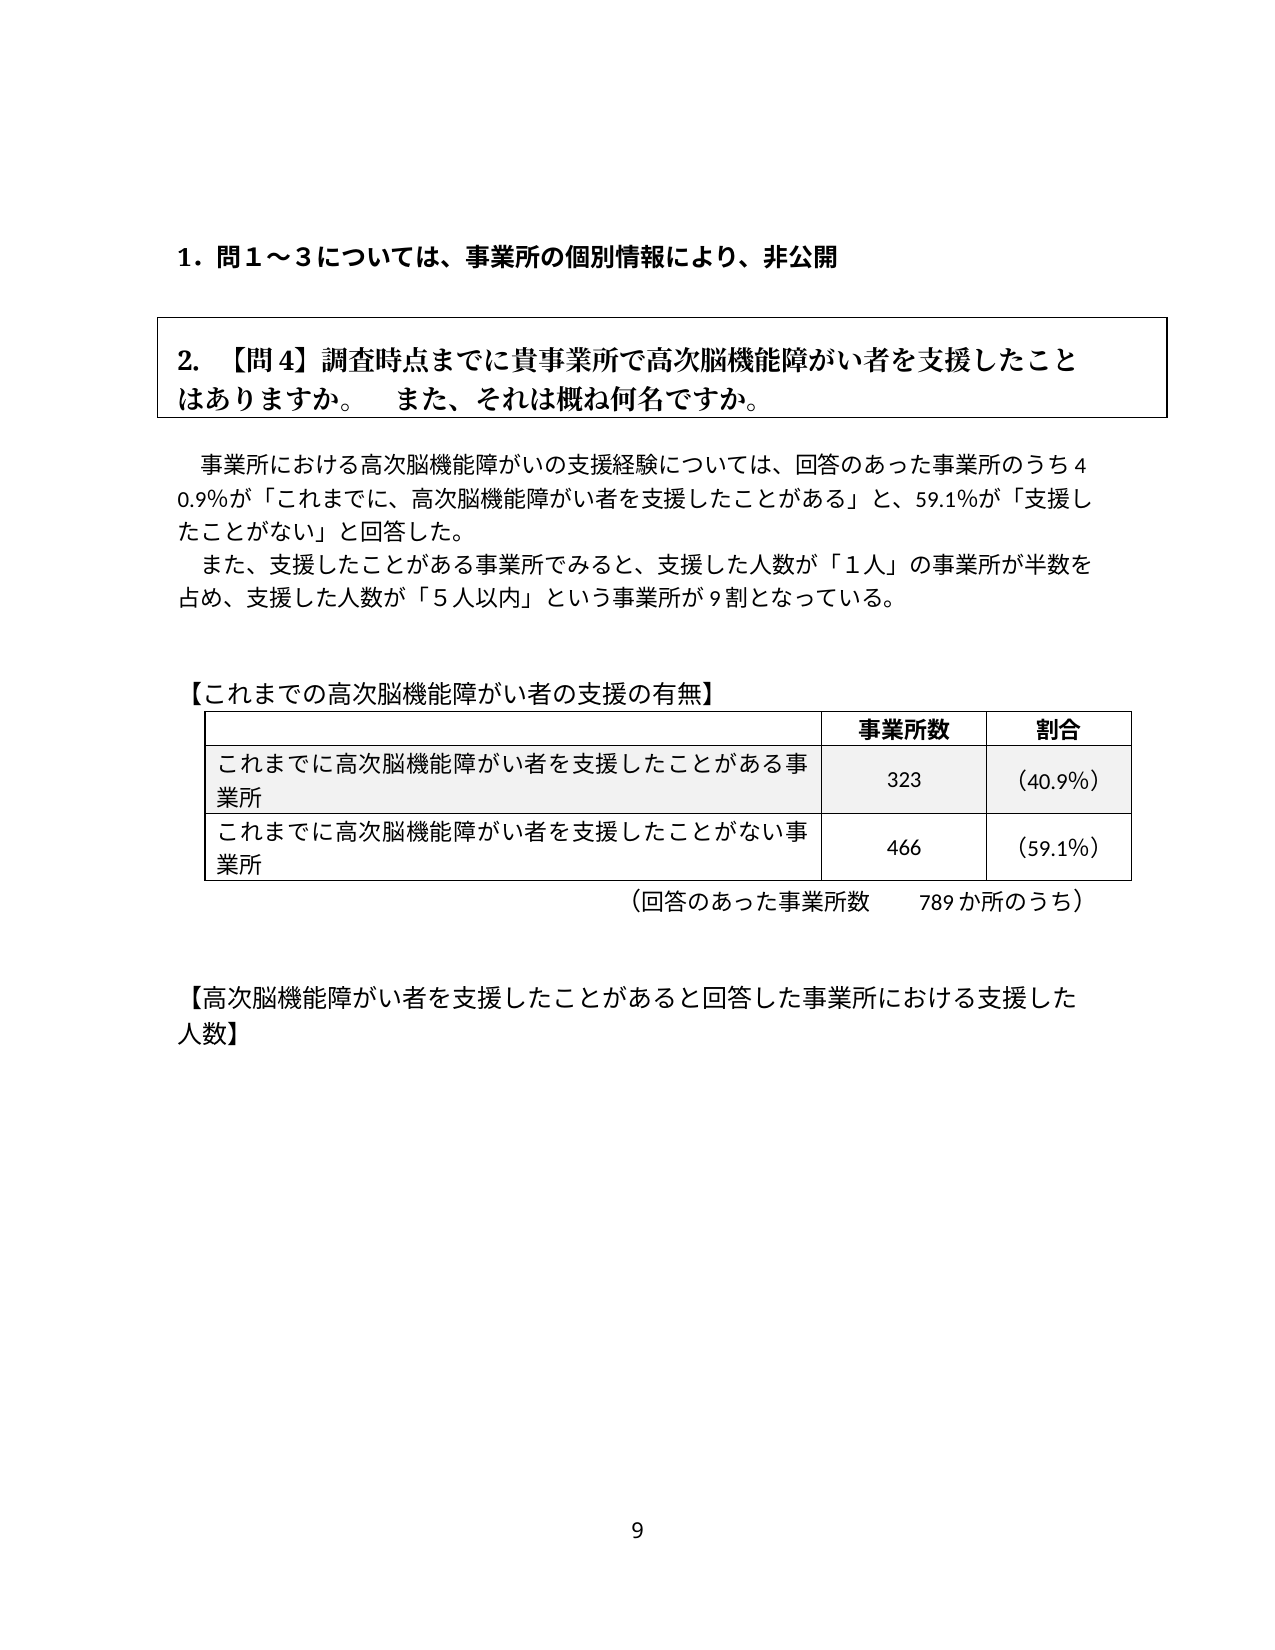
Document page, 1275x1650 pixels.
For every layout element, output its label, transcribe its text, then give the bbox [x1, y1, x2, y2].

table_cell これまでに高次脳機能障がい者を支援したことがある事業所 [206, 746, 821, 813]
text 【高次脳機能障がい者を支援したことがあると回答した事業所における支援した人数】 [177, 978, 1098, 1051]
text また、支援したことがある事業所でみると、支援した人数が「１人」の事業所が半数を占め、支援した人数が「５人以内」という事業所が9割となっている。 [177, 547, 1098, 613]
text 事業所における高次脳機能障がいの支援経験については、回答のあった事業所のうち40.9％が「これまでに、高次脳機能障がい者を支援したことがある」と、59.1％が「支援したことがない」と回答した。 [177, 447, 1098, 547]
table_cell （40.9％） [987, 746, 1131, 813]
table_header [206, 712, 821, 745]
text 1．問１～３については、事業所の個別情報により、非公開 [177, 237, 1098, 273]
table_cell 323 [822, 746, 986, 813]
table_header 割合 [987, 712, 1131, 745]
text （回答のあった事業所数 789か所のうち） [177, 881, 1098, 917]
table_cell （59.1％） [987, 814, 1131, 880]
table_cell 466 [822, 814, 986, 880]
text 【これまでの高次脳機能障がい者の支援の有無】 [177, 674, 1098, 711]
table_cell これまでに高次脳機能障がい者を支援したことがない事業所 [206, 814, 821, 880]
table_header 事業所数 [822, 712, 986, 745]
text 2．【問4】調査時点までに貴事業所で高次脳機能障がい者を支援したことはありますか。 また、それは概ね何名ですか。 [177, 339, 1098, 417]
